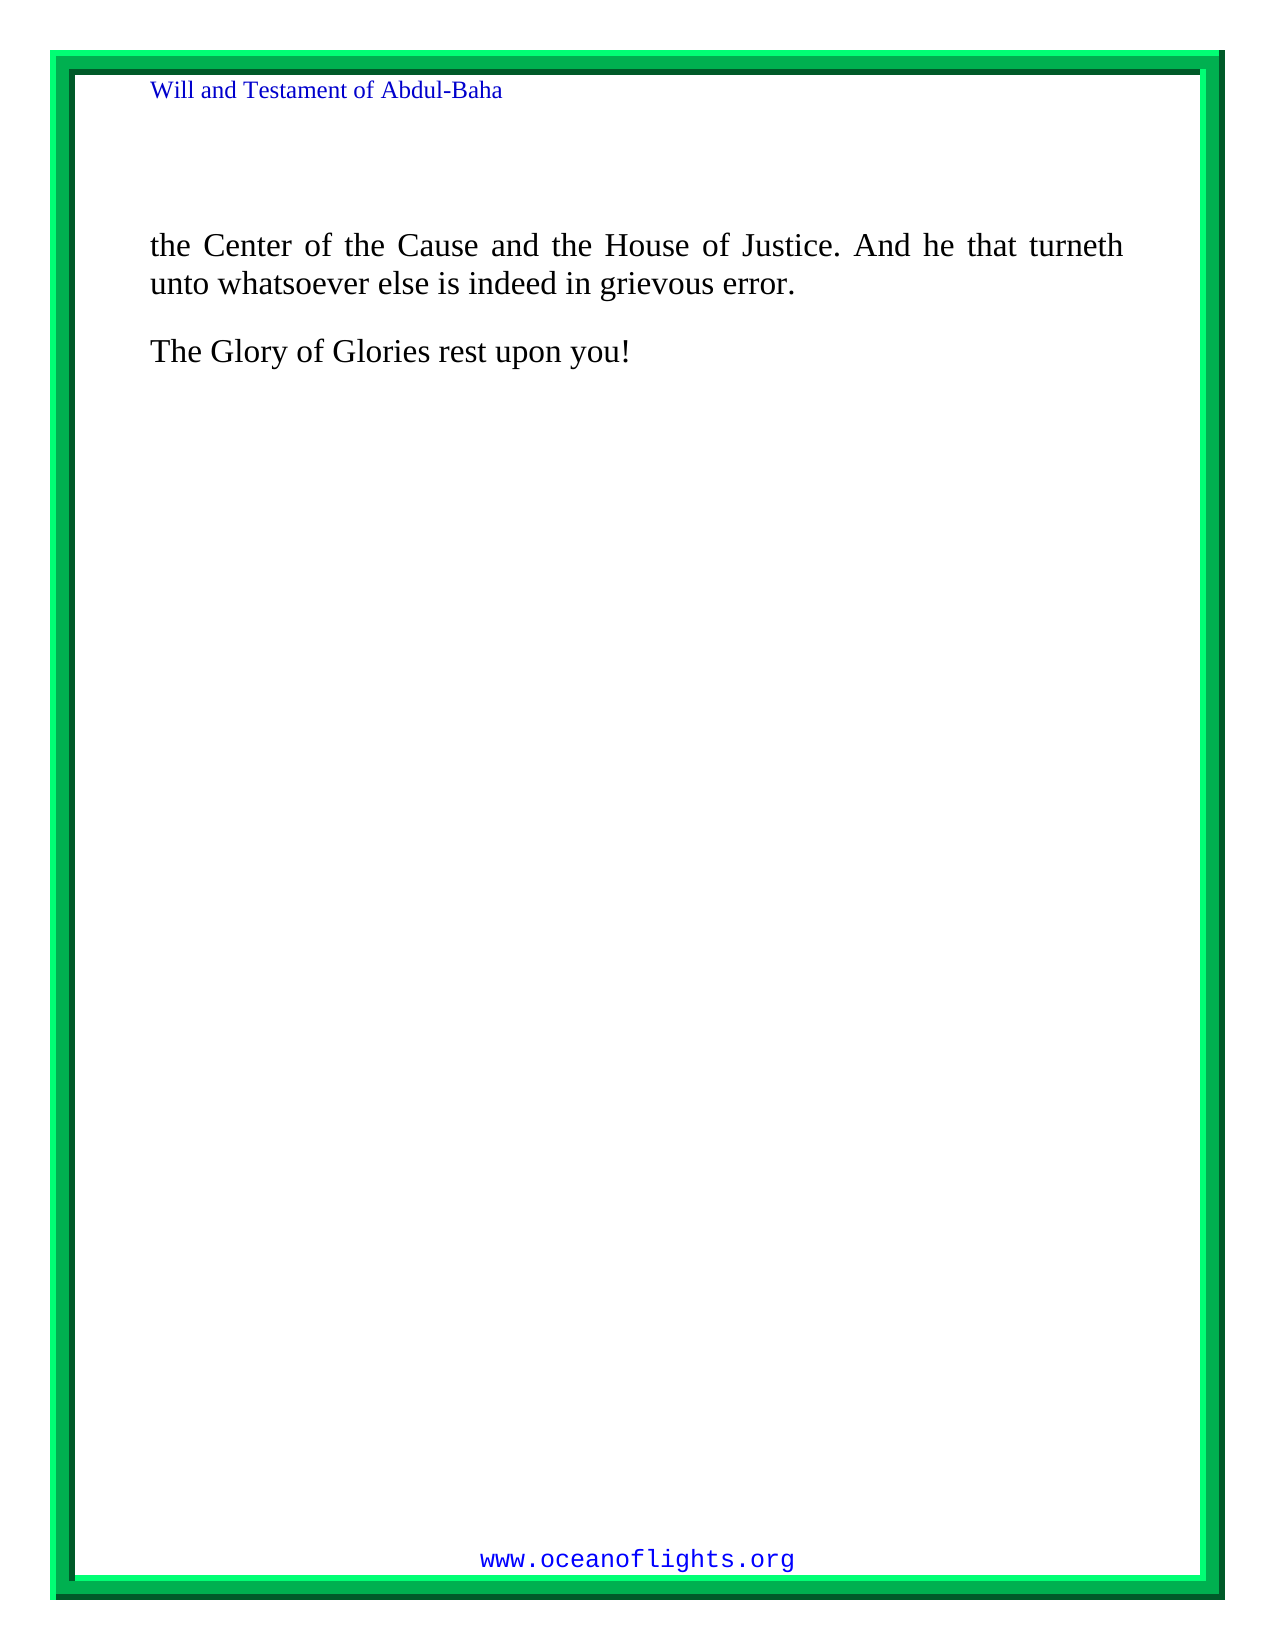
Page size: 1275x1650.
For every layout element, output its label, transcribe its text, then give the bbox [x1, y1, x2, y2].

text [150, 225, 1125, 302]
text The Glory of Glories rest upon you! [150, 331, 1125, 369]
